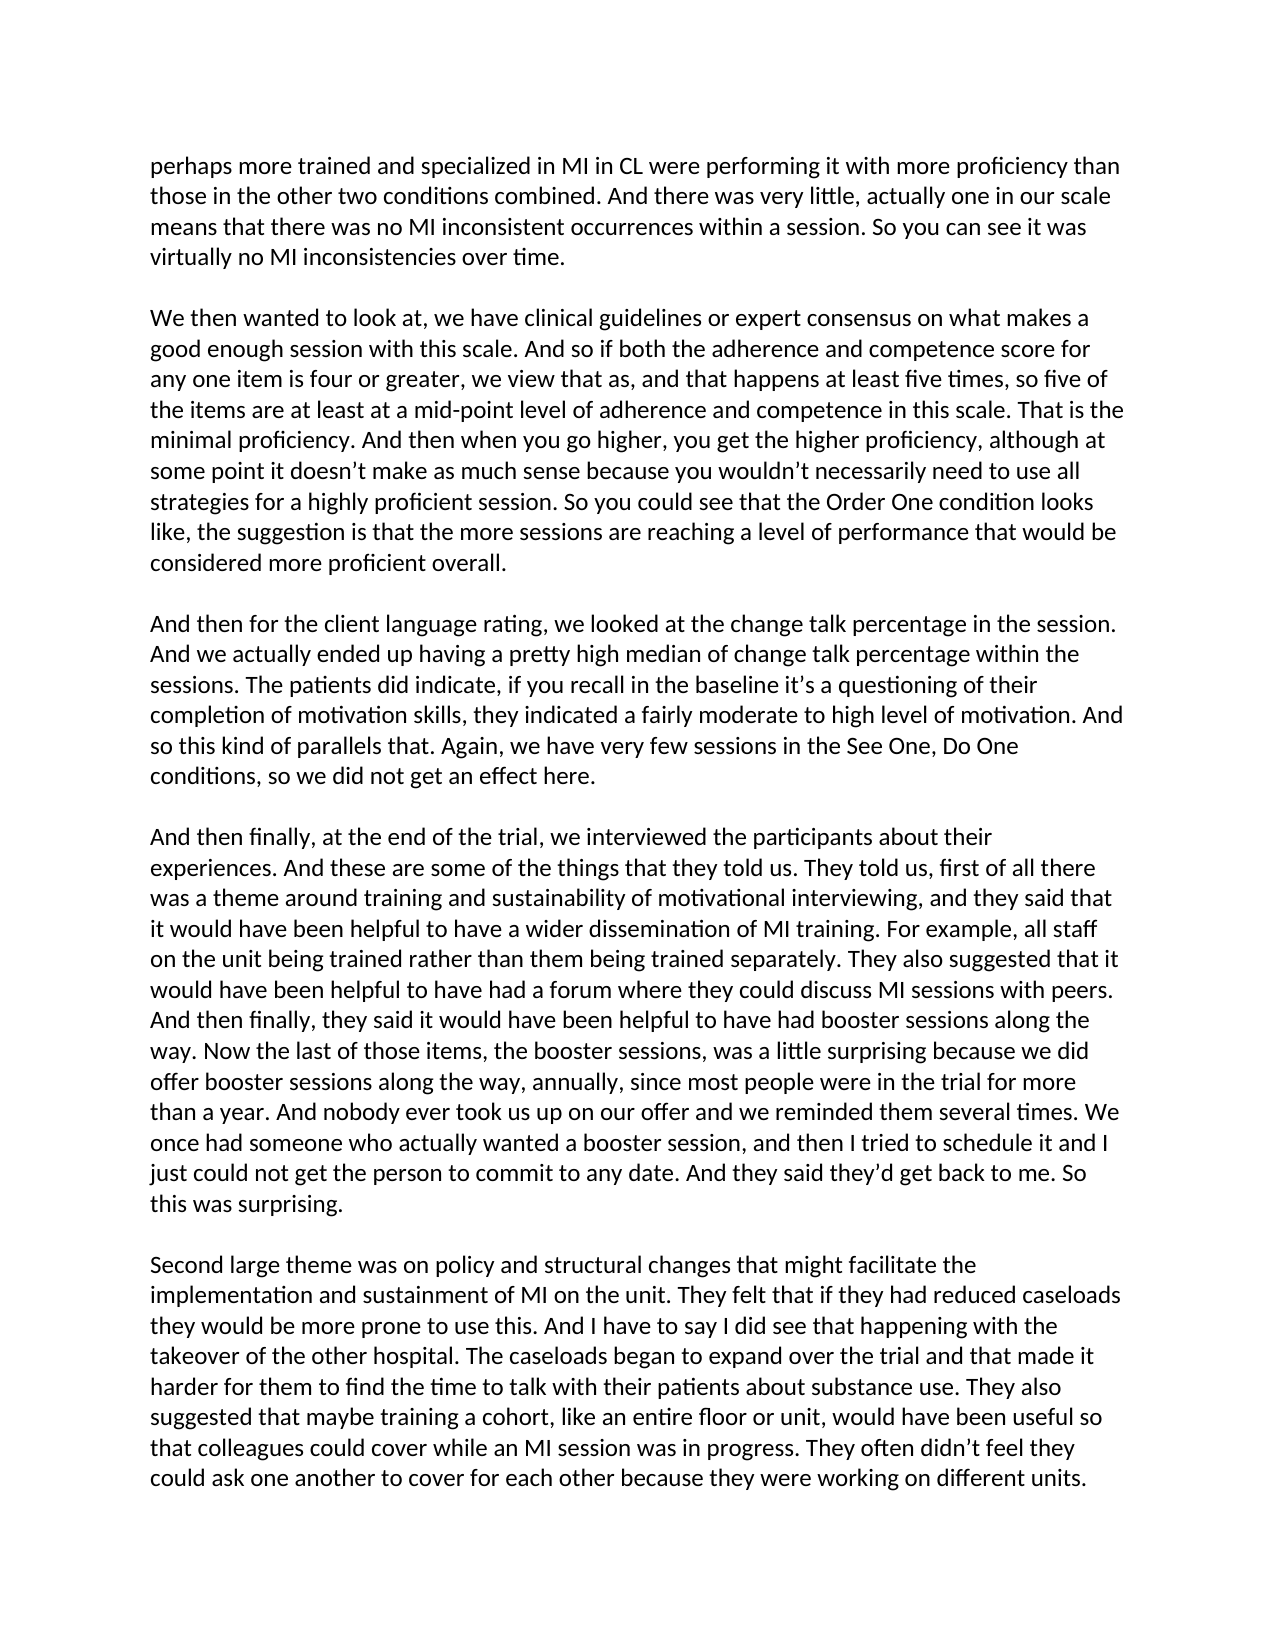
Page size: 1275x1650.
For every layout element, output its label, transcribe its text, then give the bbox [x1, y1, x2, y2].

text And then finally, at the end of the trial, we interviewed the participants about their experiences. And these are some of the things that they told us. They told us, first of all there was a theme around training and sustainability of motivational interviewing, and they said that it would have been helpful to have a wider dissemination of MI training. For example, all staff on the unit being trained rather than them being trained separately. They also suggested that it would have been helpful to have had a forum where they could discuss MI sessions with peers. And then finally, they said it would have been helpful to have had booster sessions along the way. Now the last of those items, the booster sessions, was a little surprising because we did offer booster sessions along the way, annually, since most people were in the trial for more than a year. And nobody ever took us up on our offer and we reminded them several times. We once had someone who actually wanted a booster session, and then I tried to schedule it and I just could not get the person to commit to any date. And they said they’d get back to me. So this was surprising. [150, 821, 1125, 1218]
text Second large theme was on policy and structural changes that might facilitate the implementation and sustainment of MI on the unit. They felt that if they had reduced caseloads they would be more prone to use this. And I have to say I did see that happening with the takeover of the other hospital. The caseloads began to expand over the trial and that made it harder for them to find the time to talk with their patients about substance use. They also suggested that maybe training a cohort, like an entire floor or unit, would have been useful so that colleagues could cover while an MI session was in progress. They often didn’t feel they could ask one another to cover for each other because they were working on different units. [150, 1249, 1125, 1493]
text And then for the client language rating, we looked at the change talk percentage in the session. And we actually ended up having a pretty high median of change talk percentage within the sessions. The patients did indicate, if you recall in the baseline it’s a questioning of their completion of motivation skills, they indicated a fairly moderate to high level of motivation. And so this kind of parallels that. Again, we have very few sessions in the See One, Do One conditions, so we did not get an effect here. [150, 608, 1125, 791]
text We then wanted to look at, we have clinical guidelines or expert consensus on what makes a good enough session with this scale. And so if both the adherence and competence score for any one item is four or greater, we view that as, and that happens at least five times, so five of the items are at least at a mid-point level of adherence and competence in this scale. That is the minimal proficiency. And then when you go higher, you get the higher proficiency, although at some point it doesn’t make as much sense because you wouldn’t necessarily need to use all strategies for a highly proficient session. So you could see that the Order One condition looks like, the suggestion is that the more sessions are reaching a level of performance that would be considered more proficient overall. [150, 303, 1125, 577]
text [150, 150, 1125, 272]
